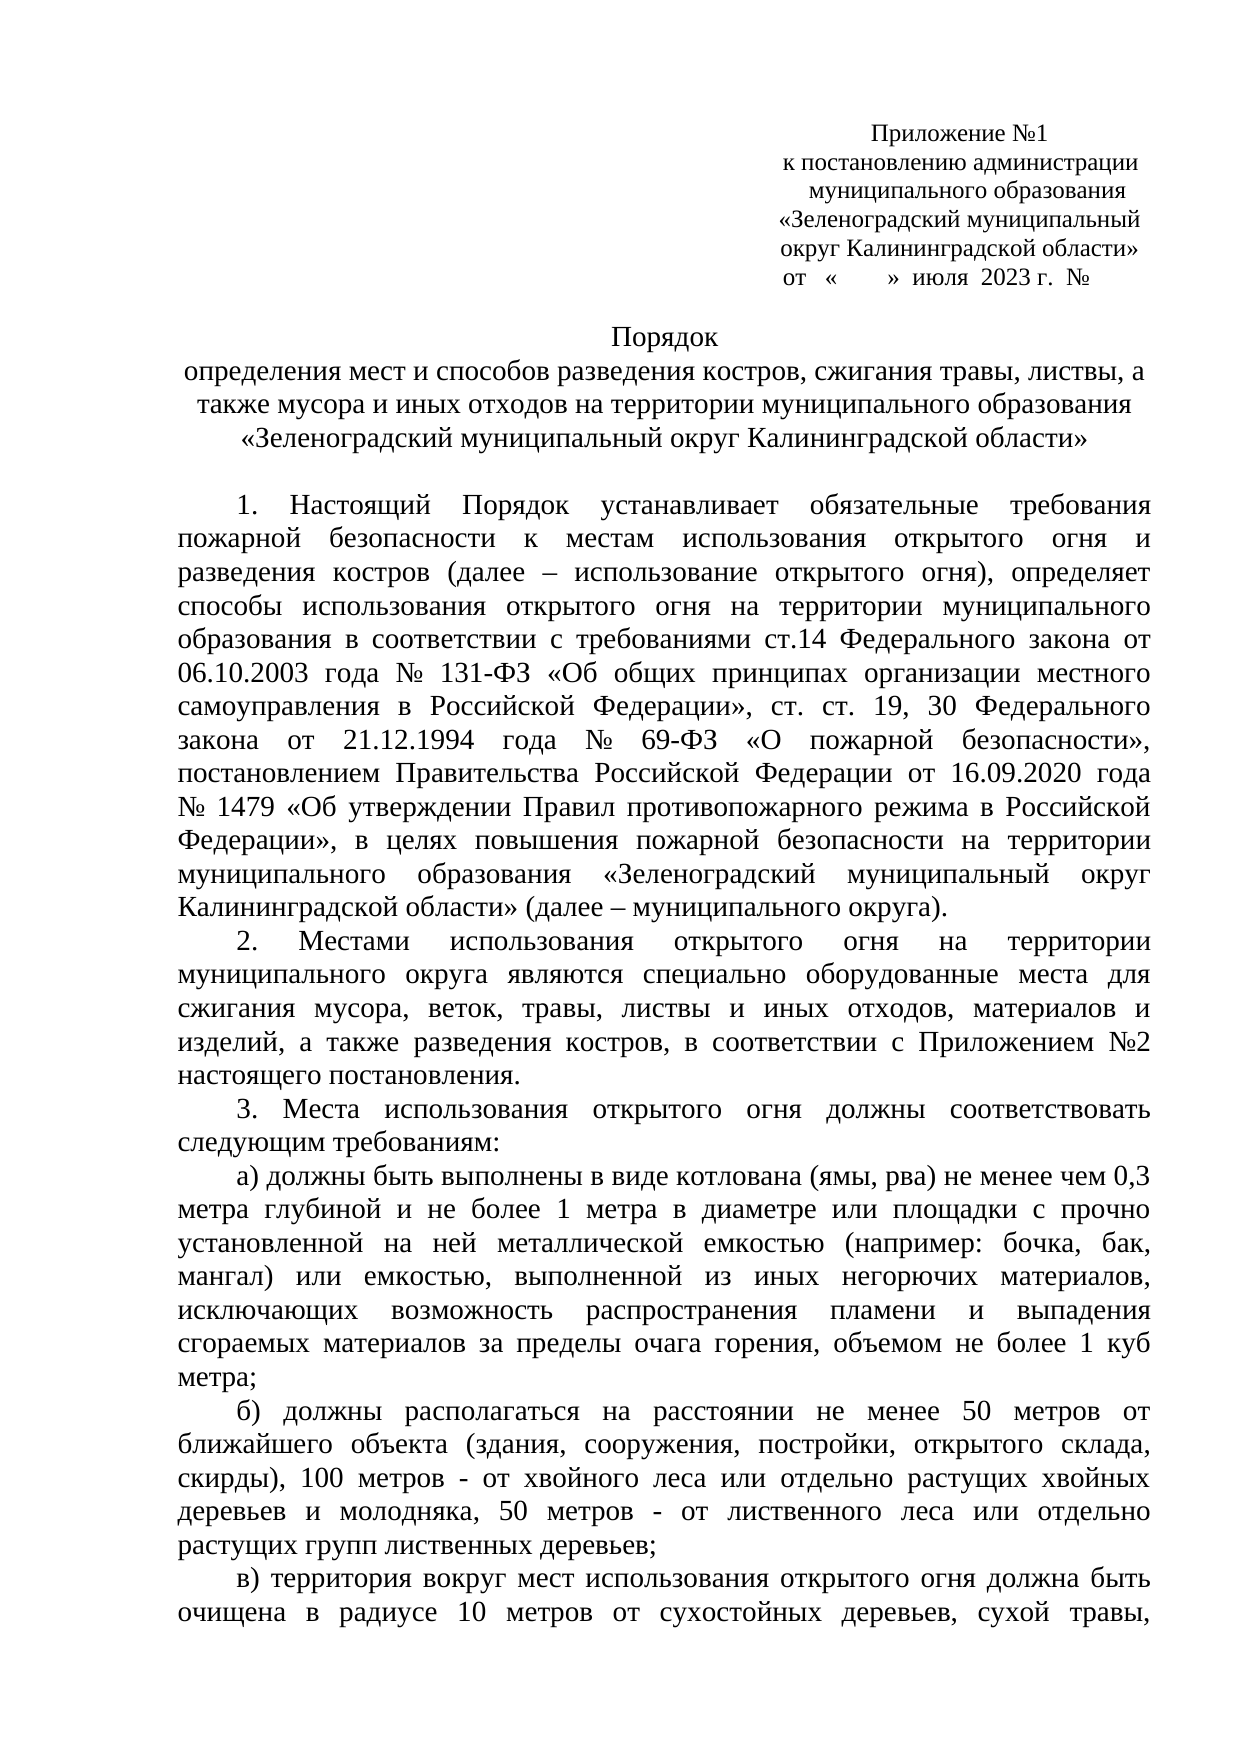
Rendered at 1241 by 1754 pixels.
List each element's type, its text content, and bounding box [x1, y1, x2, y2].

text Приложение №1 [693, 118, 1152, 147]
text а) должны быть выполнены в виде котлована (ямы, рва) не менее чем 0,3 метра глубиной и не более 1 метра в диаметре или площадки с прочно установленной на ней металлической емкостью (например: бочка, бак, мангал) или емкостью, выполненной из иных негорючих материалов, исключающих возможность распространения пламени и выпадения сгораемых материалов за пределы очага горения, объемом не более 1 куб метра; [177, 1158, 1152, 1393]
text б) должны располагаться на расстоянии не менее 50 метров от ближайшего объекта (здания, сооружения, постройки, открытого склада, скирды), 100 метров - от хвойного леса или отдельно растущих хвойных деревьев и молодняка, 50 метров - от лиственного леса или отдельно растущих групп лиственных деревьев; [177, 1393, 1152, 1560]
text к постановлению администрации [177, 147, 1152, 176]
text определения мест и способов разведения костров, сжигания травы, листвы, а также мусора и иных отходов на территории муниципального образования «Зеленоградский муниципальный округ Калининградской области» [177, 353, 1152, 453]
text от « » июля 2023 г. № [177, 262, 1152, 291]
text 3. Места использования открытого огня должны соответствовать следующим требованиям: [177, 1091, 1152, 1158]
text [177, 1560, 1152, 1627]
text муниципального образования «Зеленоградский муниципальный округ Калининградской области» [767, 176, 1152, 262]
text 2. Местами использования открытого огня на территории муниципального округа являются специально оборудованные места для сжигания мусора, веток, травы, листвы и иных отходов, материалов и изделий, а также разведения костров, в соответствии с Приложением №2 настоящего постановления. [177, 923, 1152, 1091]
text Порядок [177, 319, 1152, 353]
text 1. Настоящий Порядок устанавливает обязательные требования пожарной безопасности к местам использования открытого огня и разведения костров (далее – использование открытого огня), определяет способы использования открытого огня на территории муниципального образования в соответствии с требованиями ст.14 Федерального закона от 06.10.2003 года № 131-ФЗ «Об общих принципах организации местного самоуправления в Российской Федерации», ст. ст. 19, 30 Федерального закона от 21.12.1994 года № 69-ФЗ «О пожарной безопасности», постановлением Правительства Российской Федерации от 16.09.2020 года № 1479 «Об утверждении Правил противопожарного режима в Российской Федерации», в целях повышения пожарной безопасности на территории муниципального образования «Зеленоградский муниципальный округ Калининградской области» (далее – муниципального округа). [177, 487, 1152, 923]
